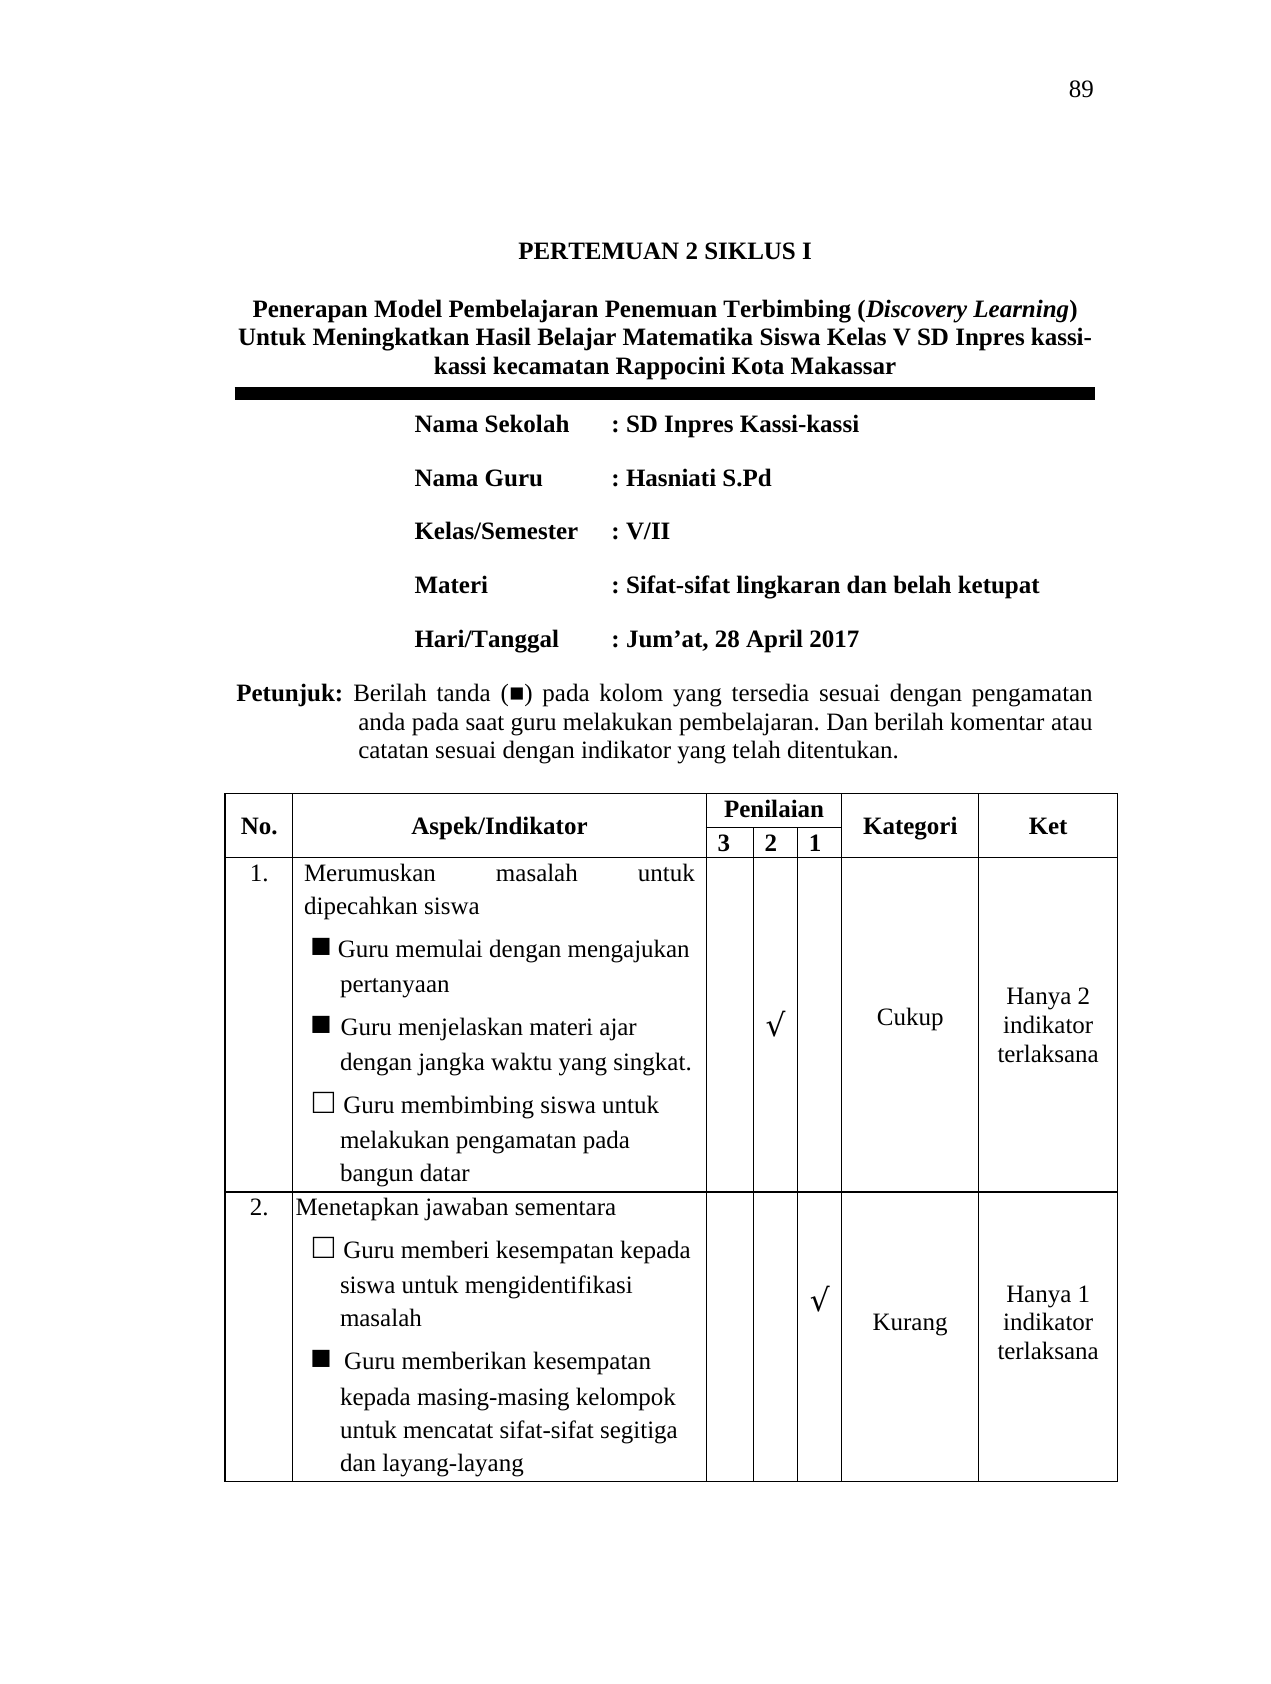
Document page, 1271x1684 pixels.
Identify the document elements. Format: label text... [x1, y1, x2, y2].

text Petunjuk: Berilah tanda (■) pada kolom yang tersedia sesuai dengan pengamatan anda pada saat guru melakukan pembelajaran. Dan berilah komentar atau catatan sesuai dengan indikator yang telah ditentukan. [236, 678, 1094, 764]
table_cell 1 [798, 828, 841, 857]
table_cell √ [798, 1193, 841, 1481]
table_cell Cukup [842, 858, 978, 1191]
table_cell 3 [707, 828, 753, 857]
table_cell Kurang [842, 1193, 978, 1481]
table_cell 2 [754, 828, 797, 857]
table_header No. [226, 794, 292, 857]
text PERTEMUAN 2 SIKLUS I [236, 236, 1094, 265]
table_header Penilaian [707, 794, 841, 827]
text Nama Guru : Hasniati S.Pd [367, 463, 1094, 491]
table_cell Merumuskan masalah untuk dipecahkan siswa ■ Guru memulai dengan mengajukan pertanyaan ■ Guru menjelaskan materi ajar dengan jangka waktu yang singkat. □ Guru membimbing siswa untuk melakukan pengamatan pada bangun datar [293, 858, 706, 1191]
text Kelas/Semester : V/II [367, 516, 1094, 545]
table_cell [707, 858, 753, 1191]
table_header Kategori [842, 794, 978, 857]
table_cell √ [754, 858, 797, 1191]
text Materi : Sifat-sifat lingkaran dan belah ketupat [367, 570, 1094, 599]
text Penerapan Model Pembelajaran Penemuan Terbimbing (Discovery Learning) Untuk Meningkatkan Hasil Belajar Matematika Siswa Kelas V SD Inpres kassi-kassi kecamatan Rappocini Kota Makassar [236, 294, 1094, 380]
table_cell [293, 1193, 706, 1481]
table_cell Hanya 2 indikator terlaksana [979, 858, 1117, 1191]
table_cell [754, 1193, 797, 1481]
table_header Ket [979, 794, 1117, 857]
table_cell [707, 1193, 753, 1481]
table_cell 2. [226, 1193, 292, 1481]
table_cell [798, 858, 841, 1191]
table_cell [979, 1193, 1117, 1481]
table_header Aspek/Indikator [293, 794, 706, 857]
text Hari/Tanggal : Jum’at, 28 April 2017 [367, 624, 1094, 653]
table_cell 1. [226, 858, 292, 1191]
text Nama Sekolah : SD Inpres Kassi-kassi [367, 409, 1094, 437]
